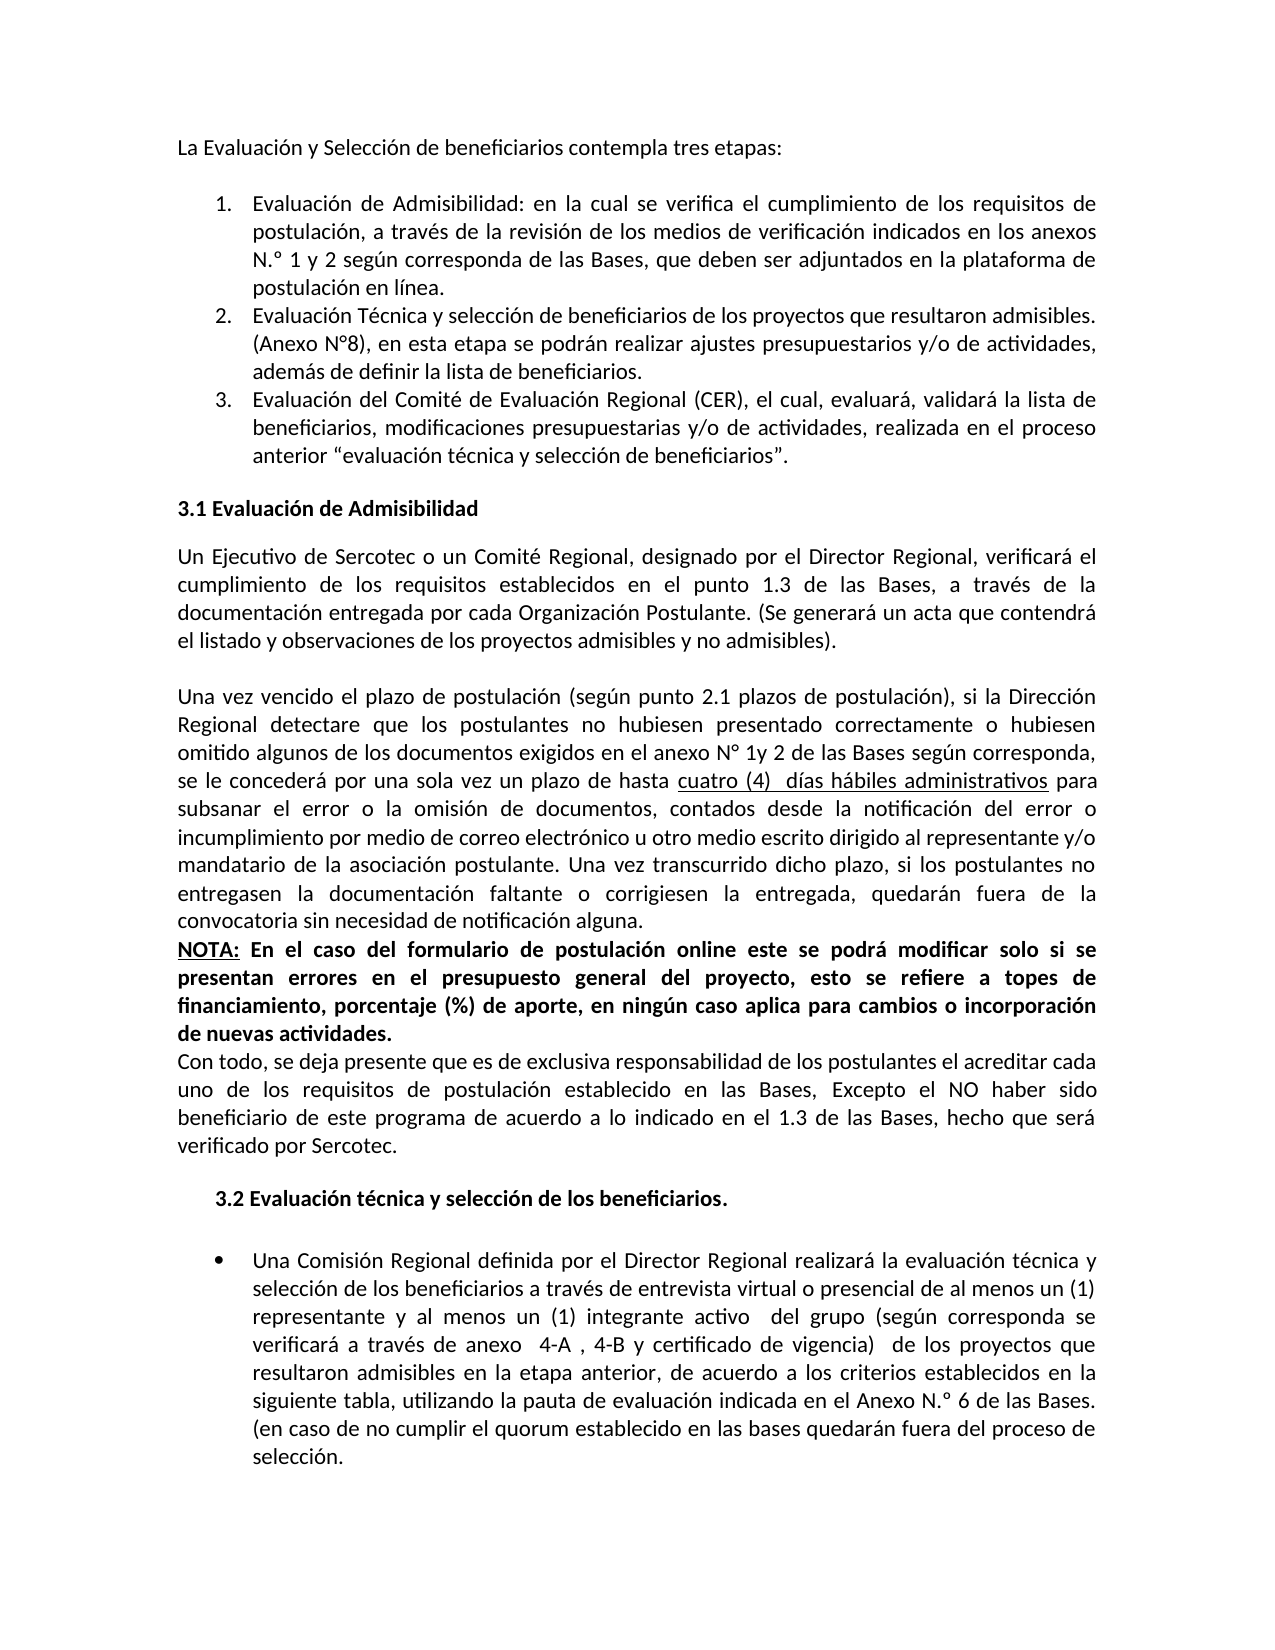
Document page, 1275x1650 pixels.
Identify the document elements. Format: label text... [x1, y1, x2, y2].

subtitle 3.2 Evaluación técnica y selección de los beneficiarios. [215, 1184, 1098, 1212]
list Evaluación del Comité de Evaluación Regional (CER), el cual, evaluará, validará la lista de beneficiarios, modificaciones presupuestarias y/o de actividades, realizada en el proceso anterior “evaluación técnica y selección de beneficiarios”. [215, 385, 1098, 469]
list Evaluación Técnica y selección de beneficiarios de los proyectos que resultaron admisibles. (Anexo N°8), en esta etapa se podrán realizar ajustes presupuestarios y/o de actividades, además de definir la lista de beneficiarios. [215, 301, 1098, 385]
text Una vez vencido el plazo de postulación (según punto 2.1 plazos de postulación), si la Dirección Regional detectare que los postulantes no hubiesen presentado correctamente o hubiesen omitido algunos de los documentos exigidos en el anexo N° 1y 2 de las Bases según corresponda, se le concederá por una sola vez un plazo de hasta cuatro (4) días hábiles administrativos para subsanar el error o la omisión de documentos, contados desde la notificación del error o incumplimiento por medio de correo electrónico u otro medio escrito dirigido al representante y/o mandatario de la asociación postulante. Una vez transcurrido dicho plazo, si los postulantes no entregasen la documentación faltante o corrigiesen la entregada, quedarán fuera de la convocatoria sin necesidad de notificación alguna. [177, 682, 1098, 935]
text Un Ejecutivo de Sercotec o un Comité Regional, designado por el Director Regional, verificará el cumplimiento de los requisitos establecidos en el punto 1.3 de las Bases, a través de la documentación entregada por cada Organización Postulante. (Se generará un acta que contendrá el listado y observaciones de los proyectos admisibles y no admisibles). [177, 542, 1098, 654]
list Una Comisión Regional definida por el Director Regional realizará la evaluación técnica y selección de los beneficiarios a través de entrevista virtual o presencial de al menos un (1) representante y al menos un (1) integrante activo del grupo (según corresponda se verificará a través de anexo 4-A , 4-B y certificado de vigencia) de los proyectos que resultaron admisibles en la etapa anterior, de acuerdo a los criterios establecidos en la siguiente tabla, utilizando la pauta de evaluación indicada en el Anexo N.º 6 de las Bases. (en caso de no cumplir el quorum establecido en las bases quedarán fuera del proceso de selección. [215, 1246, 1098, 1470]
text La Evaluación y Selección de beneficiarios contempla tres etapas: [177, 133, 1098, 161]
text NOTA: En el caso del formulario de postulación online este se podrá modificar solo si se presentan errores en el presupuesto general del proyecto, esto se refiere a topes de financiamiento, porcentaje (%) de aporte, en ningún caso aplica para cambios o incorporación de nuevas actividades. [177, 935, 1098, 1047]
list Evaluación de Admisibilidad: en la cual se verifica el cumplimiento de los requisitos de postulación, a través de la revisión de los medios de verificación indicados en los anexos N.º 1 y 2 según corresponda de las Bases, que deben ser adjuntados en la plataforma de postulación en línea. [215, 189, 1098, 301]
subtitle 3.1 Evaluación de Admisibilidad [177, 494, 1098, 522]
text Con todo, se deja presente que es de exclusiva responsabilidad de los postulantes el acreditar cada uno de los requisitos de postulación establecido en las Bases, Excepto el NO haber sido beneficiario de este programa de acuerdo a lo indicado en el 1.3 de las Bases, hecho que será verificado por Sercotec. [177, 1047, 1098, 1159]
